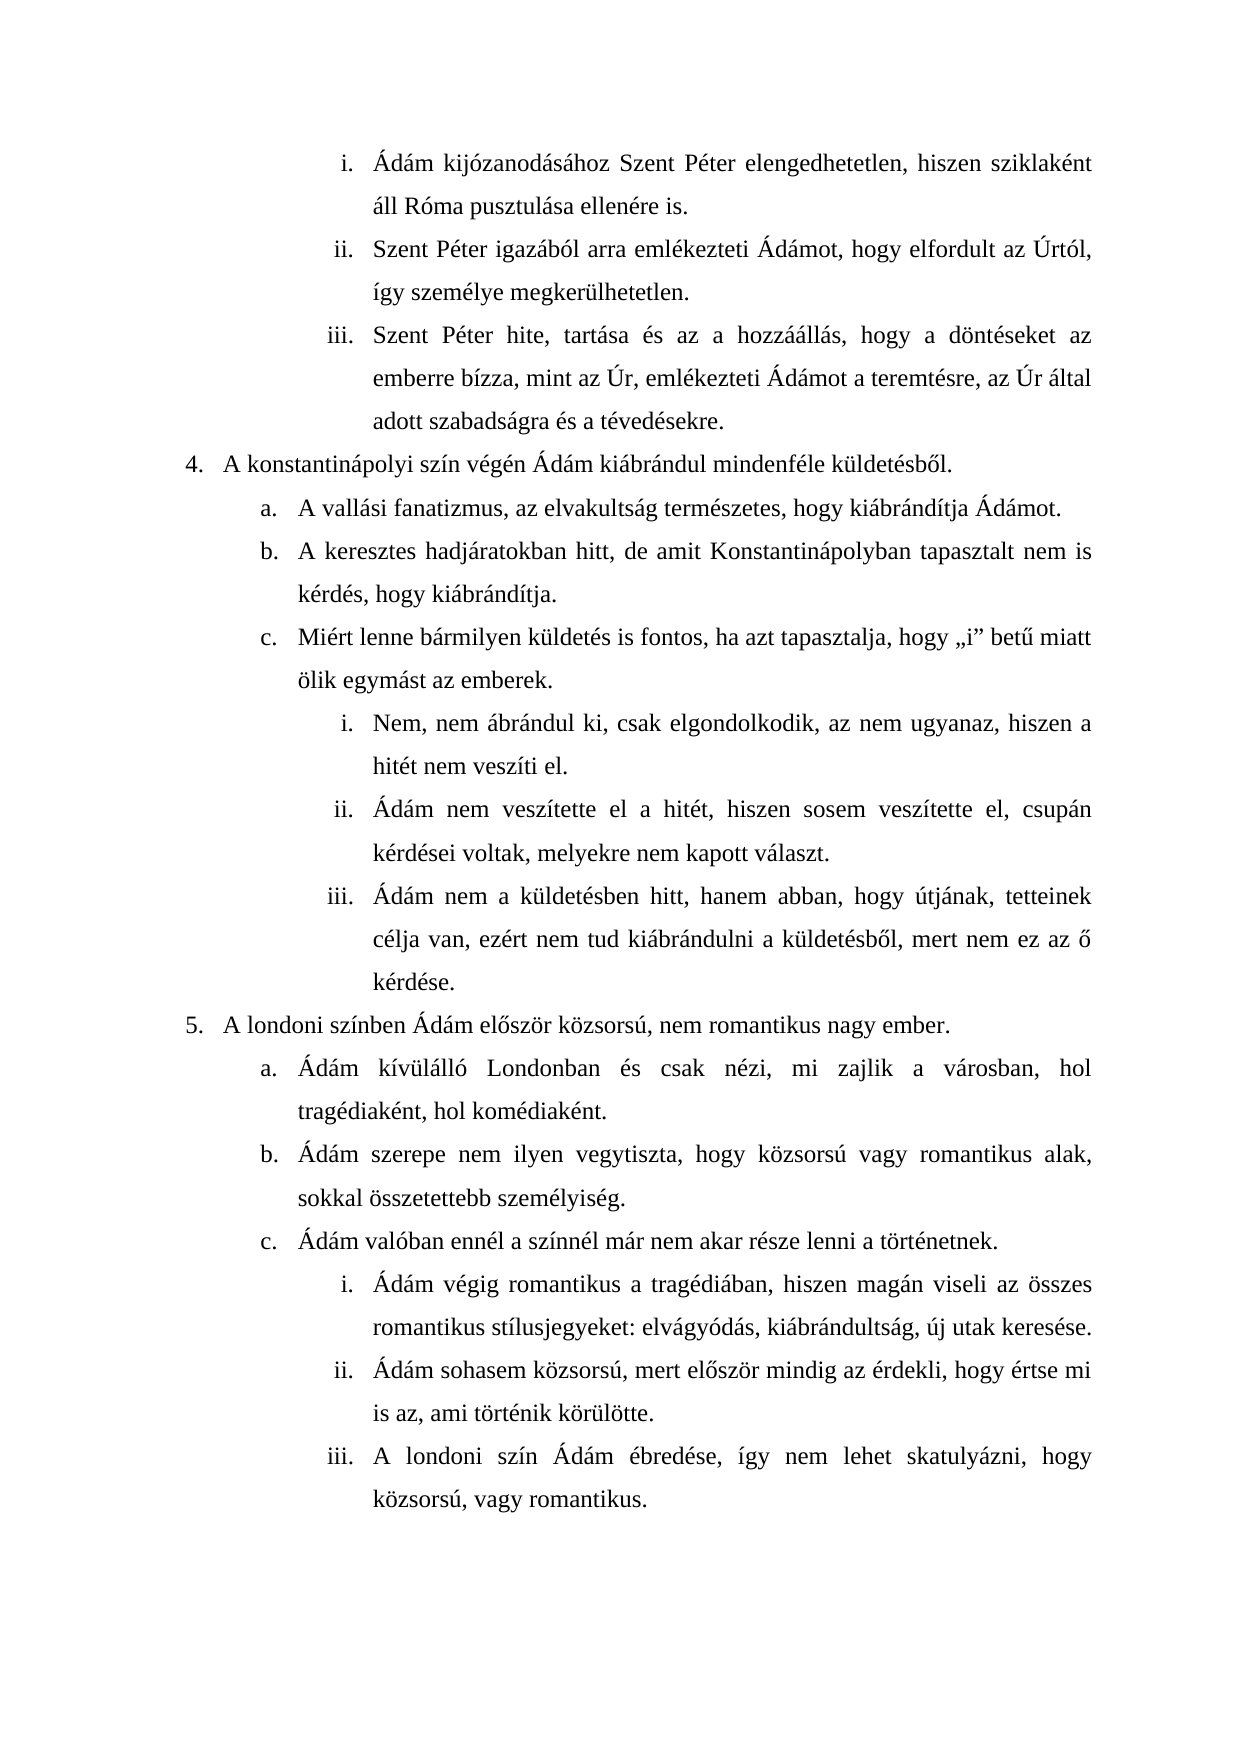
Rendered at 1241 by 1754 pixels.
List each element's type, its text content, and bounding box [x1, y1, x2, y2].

list Ádám nem veszítette el a hitét, hiszen sosem veszítette el, csupán kérdései voltak, melyekre nem kapott választ. [354, 794, 1093, 866]
list Szent Péter hite, tartása és az a hozzáállás, hogy a döntéseket az emberre bízza, mint az Úr, emlékezteti Ádámot a teremtésre, az Úr által adott szabadságra és a tévedésekre. [354, 320, 1093, 435]
list Ádám kívülálló Londonban és csak nézi, mi zajlik a városban, hol tragédiaként, hol komédiaként. [260, 1053, 1093, 1125]
list Nem, nem ábrándul ki, csak elgondolkodik, az nem ugyanaz, hiszen a hitét nem veszíti el. [354, 708, 1093, 780]
list Ádám sohasem közsorsú, mert először mindig az érdekli, hogy értse mi is az, ami történik körülötte. [354, 1355, 1093, 1427]
list Miért lenne bármilyen küldetés is fontos, ha azt tapasztalja, hogy „i” betű miatt ölik egymást az emberek. [260, 622, 1093, 694]
list A keresztes hadjáratokban hitt, de amit Konstantinápolyban tapasztalt nem is kérdés, hogy kiábrándítja. [260, 536, 1093, 608]
list Ádám kijózanodásához Szent Péter elengedhetetlen, hiszen sziklaként áll Róma pusztulása ellenére is. [354, 148, 1093, 219]
list Ádám valóban ennél a színnél már nem akar része lenni a történetnek. [260, 1226, 1093, 1254]
list A vallási fanatizmus, az elvakultság természetes, hogy kiábrándítja Ádámot. [260, 493, 1093, 521]
list Ádám végig romantikus a tragédiában, hiszen magán viseli az összes romantikus stílusjegyeket: elvágyódás, kiábrándultság, új utak keresése. [354, 1269, 1093, 1341]
list Ádám nem a küldetésben hitt, hanem abban, hogy útjának, tetteinek célja van, ezért nem tud kiábrándulni a küldetésből, mert nem ez az ő kérdése. [354, 881, 1093, 996]
list A londoni színben Ádám először közsorsú, nem romantikus nagy ember. [185, 1010, 1093, 1039]
list A konstantinápolyi szín végén Ádám kiábrándul mindenféle küldetésből. [185, 449, 1093, 478]
list A londoni szín Ádám ébredése, így nem lehet skatulyázni, hogy közsorsú, vagy romantikus. [354, 1441, 1093, 1513]
list Ádám szerepe nem ilyen vegytiszta, hogy közsorsú vagy romantikus alak, sokkal összetettebb személyiség. [260, 1139, 1093, 1211]
list Szent Péter igazából arra emlékezteti Ádámot, hogy elfordult az Úrtól, így személye megkerülhetetlen. [354, 234, 1093, 306]
